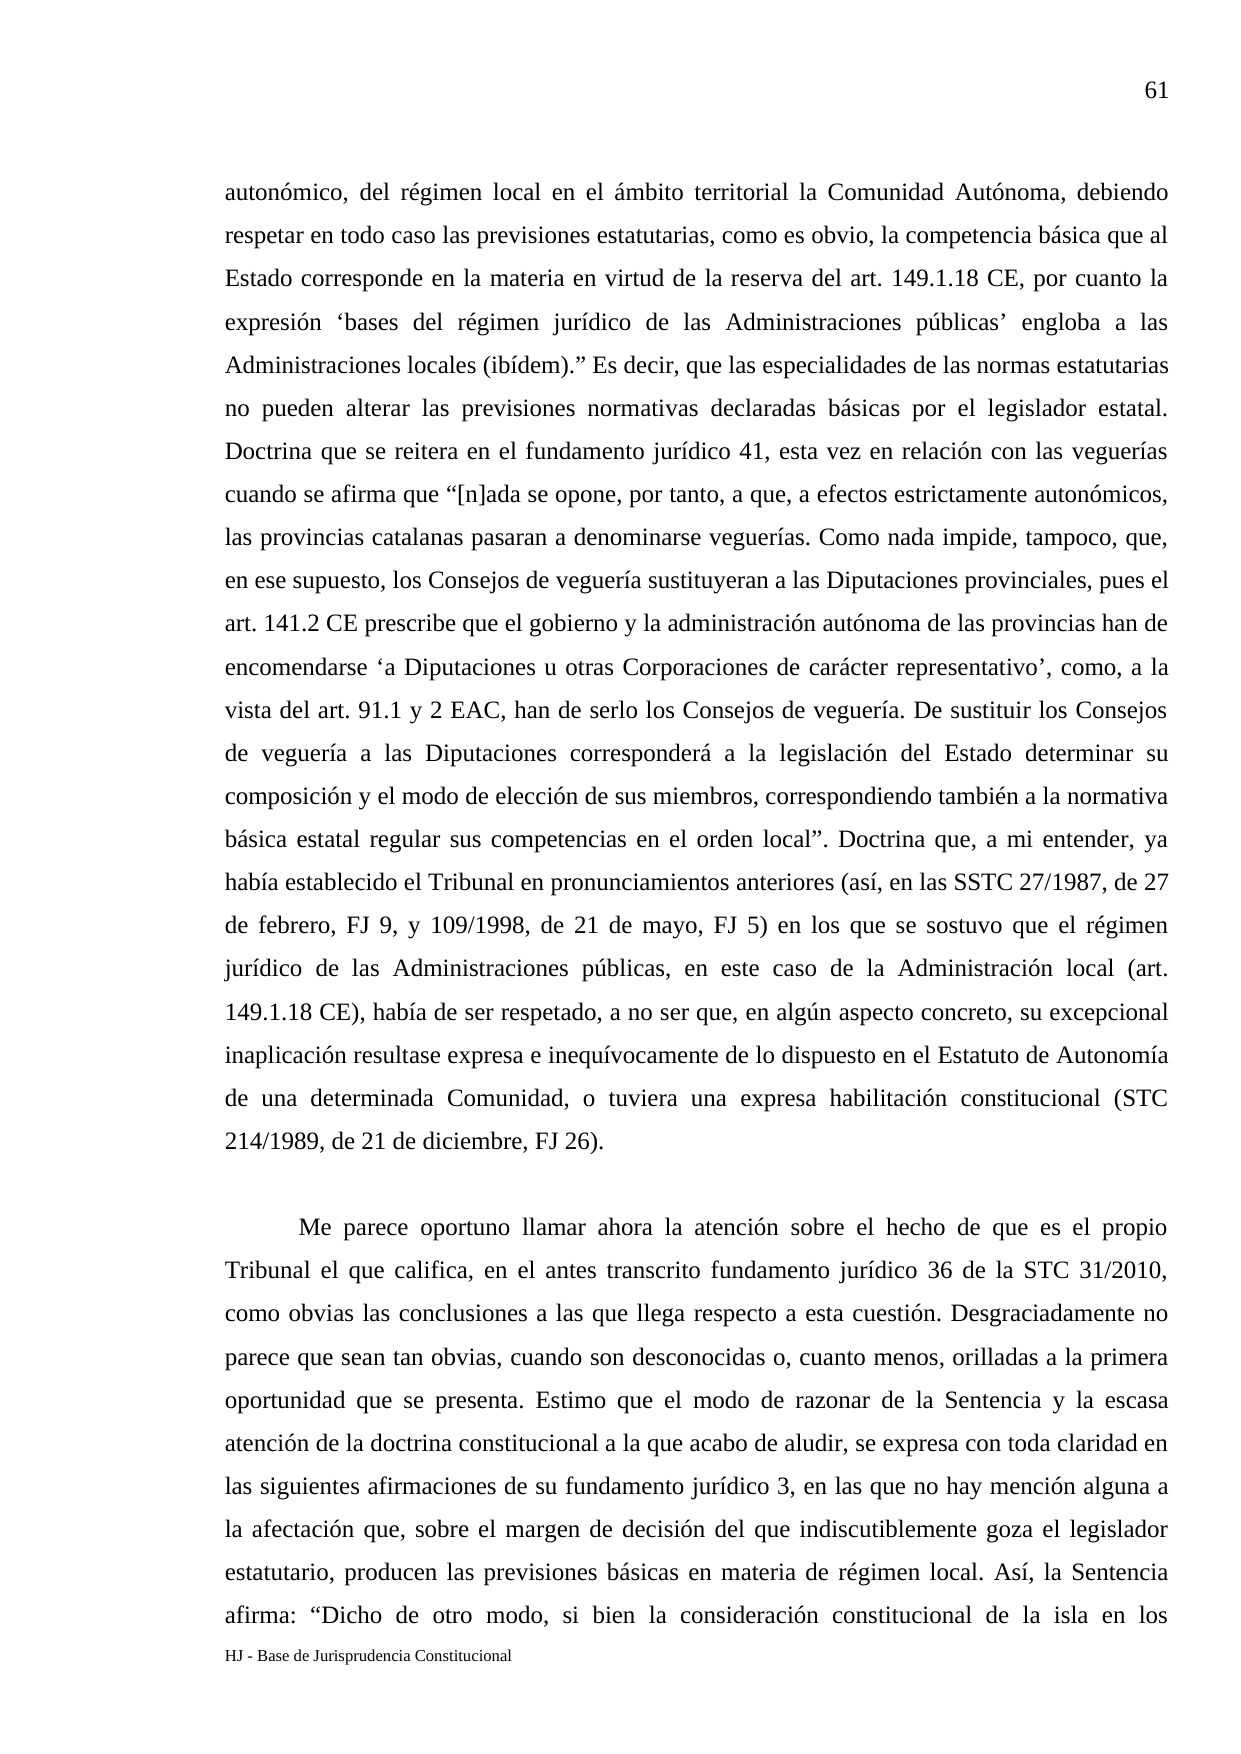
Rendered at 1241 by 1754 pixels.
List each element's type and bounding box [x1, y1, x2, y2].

text [224, 1212, 1169, 1629]
text [224, 177, 1169, 1155]
